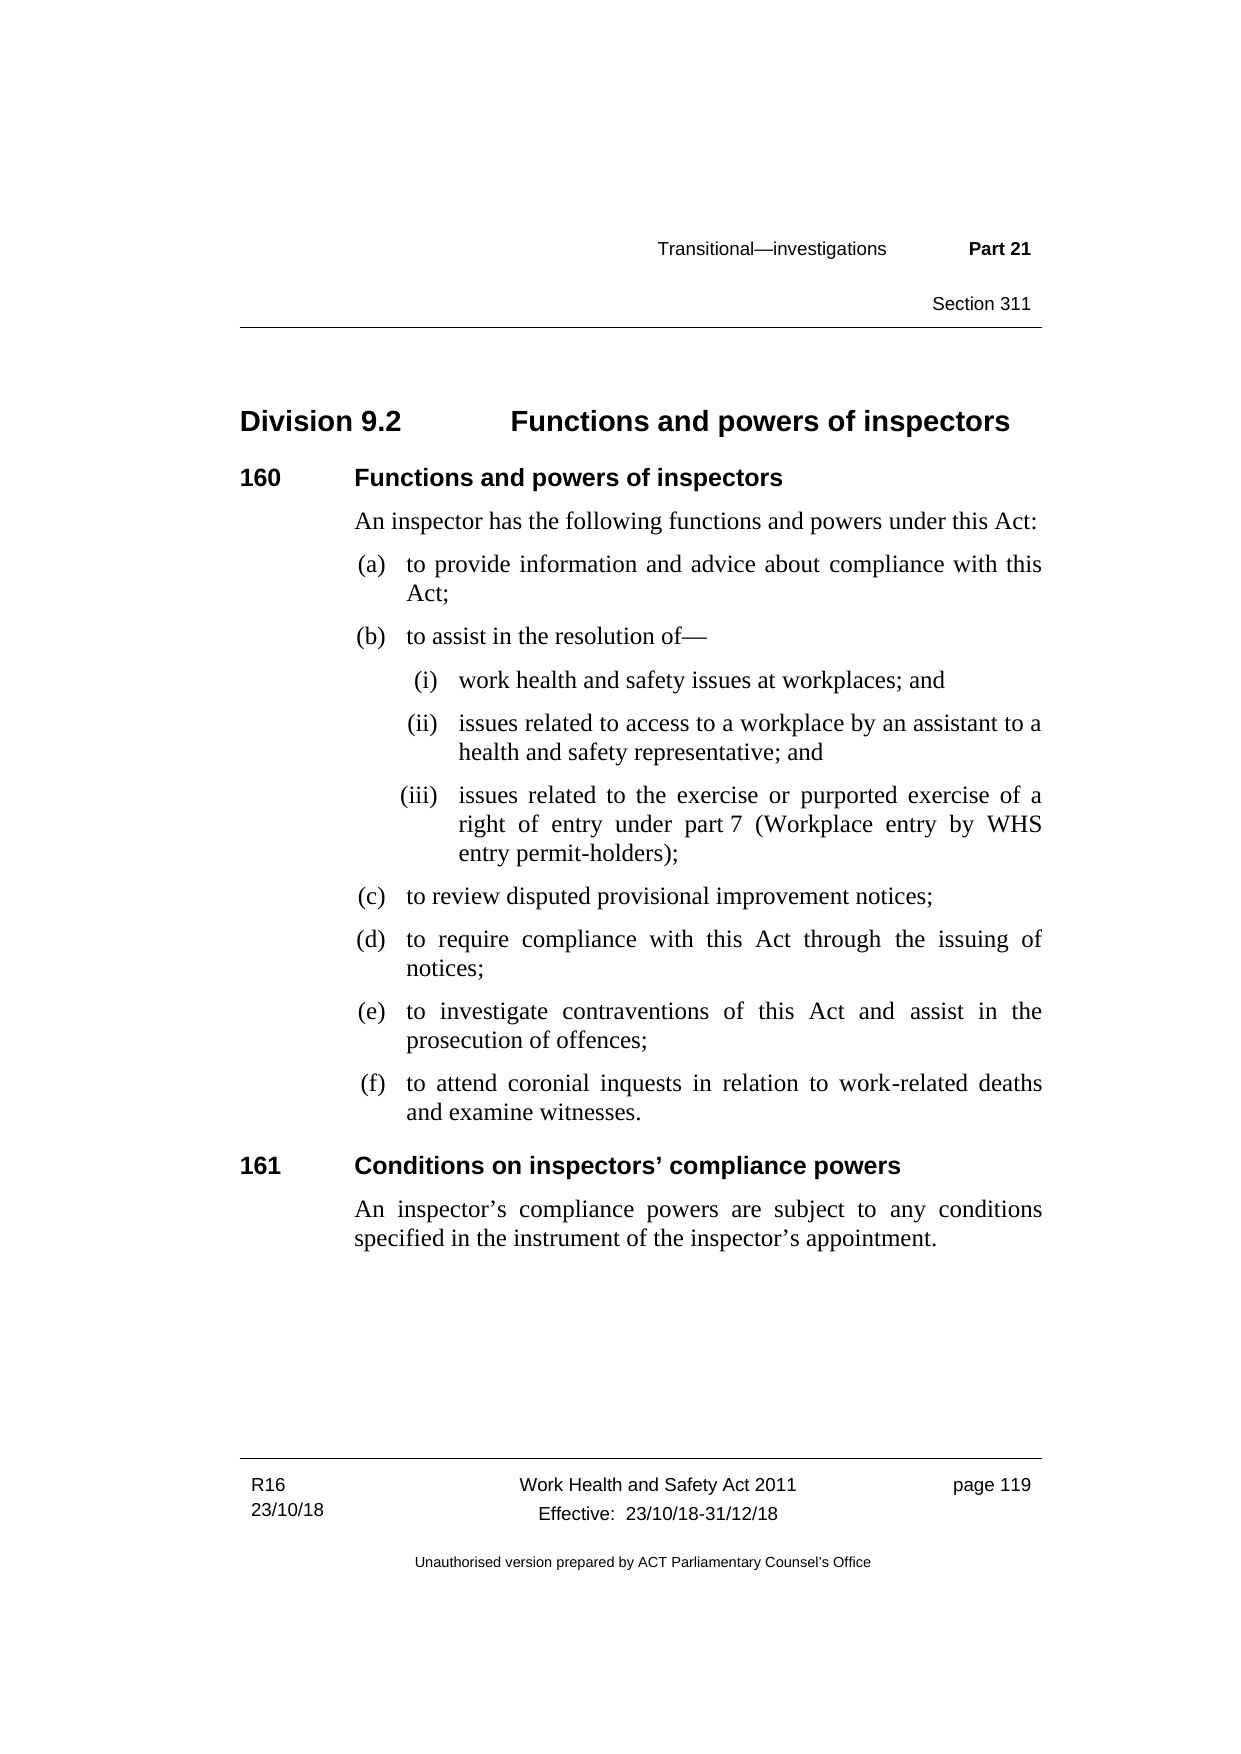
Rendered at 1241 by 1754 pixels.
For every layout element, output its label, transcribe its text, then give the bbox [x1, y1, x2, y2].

text 160 Functions and powers of inspectors [239, 463, 1042, 491]
text (ii) issues related to access to a workplace by an assistant to a health and safety representative; and [239, 708, 1042, 766]
text (f) to attend coronial inquests in relation to work-related deaths and examine witnesses. [239, 1068, 1042, 1126]
text An inspector’s compliance powers are subject to any conditions specified in the instrument of the inspector’s appointment. [354, 1194, 1042, 1252]
text (b) to assist in the resolution of— [239, 621, 1042, 650]
text (e) to investigate contraventions of this Act and assist in the prosecution of offences; [239, 996, 1042, 1054]
text (a) to provide information and advice about compliance with this Act; [239, 549, 1042, 607]
text (d) to require compliance with this Act through the issuing of notices; [239, 924, 1042, 982]
text (iii) issues related to the exercise or purported exercise of a right of entry under part 7 (Workplace entry by WHS entry permit-holders); [239, 780, 1042, 866]
text Division 9.2 Functions and powers of inspectors [239, 404, 1042, 438]
text (c) to review disputed provisional improvement notices; [239, 881, 1042, 910]
text An inspector has the following functions and powers under this Act: [354, 506, 1042, 535]
text 161 Conditions on inspectors’ compliance powers [239, 1151, 1042, 1180]
text (i) work health and safety issues at workplaces; and [239, 665, 1042, 693]
